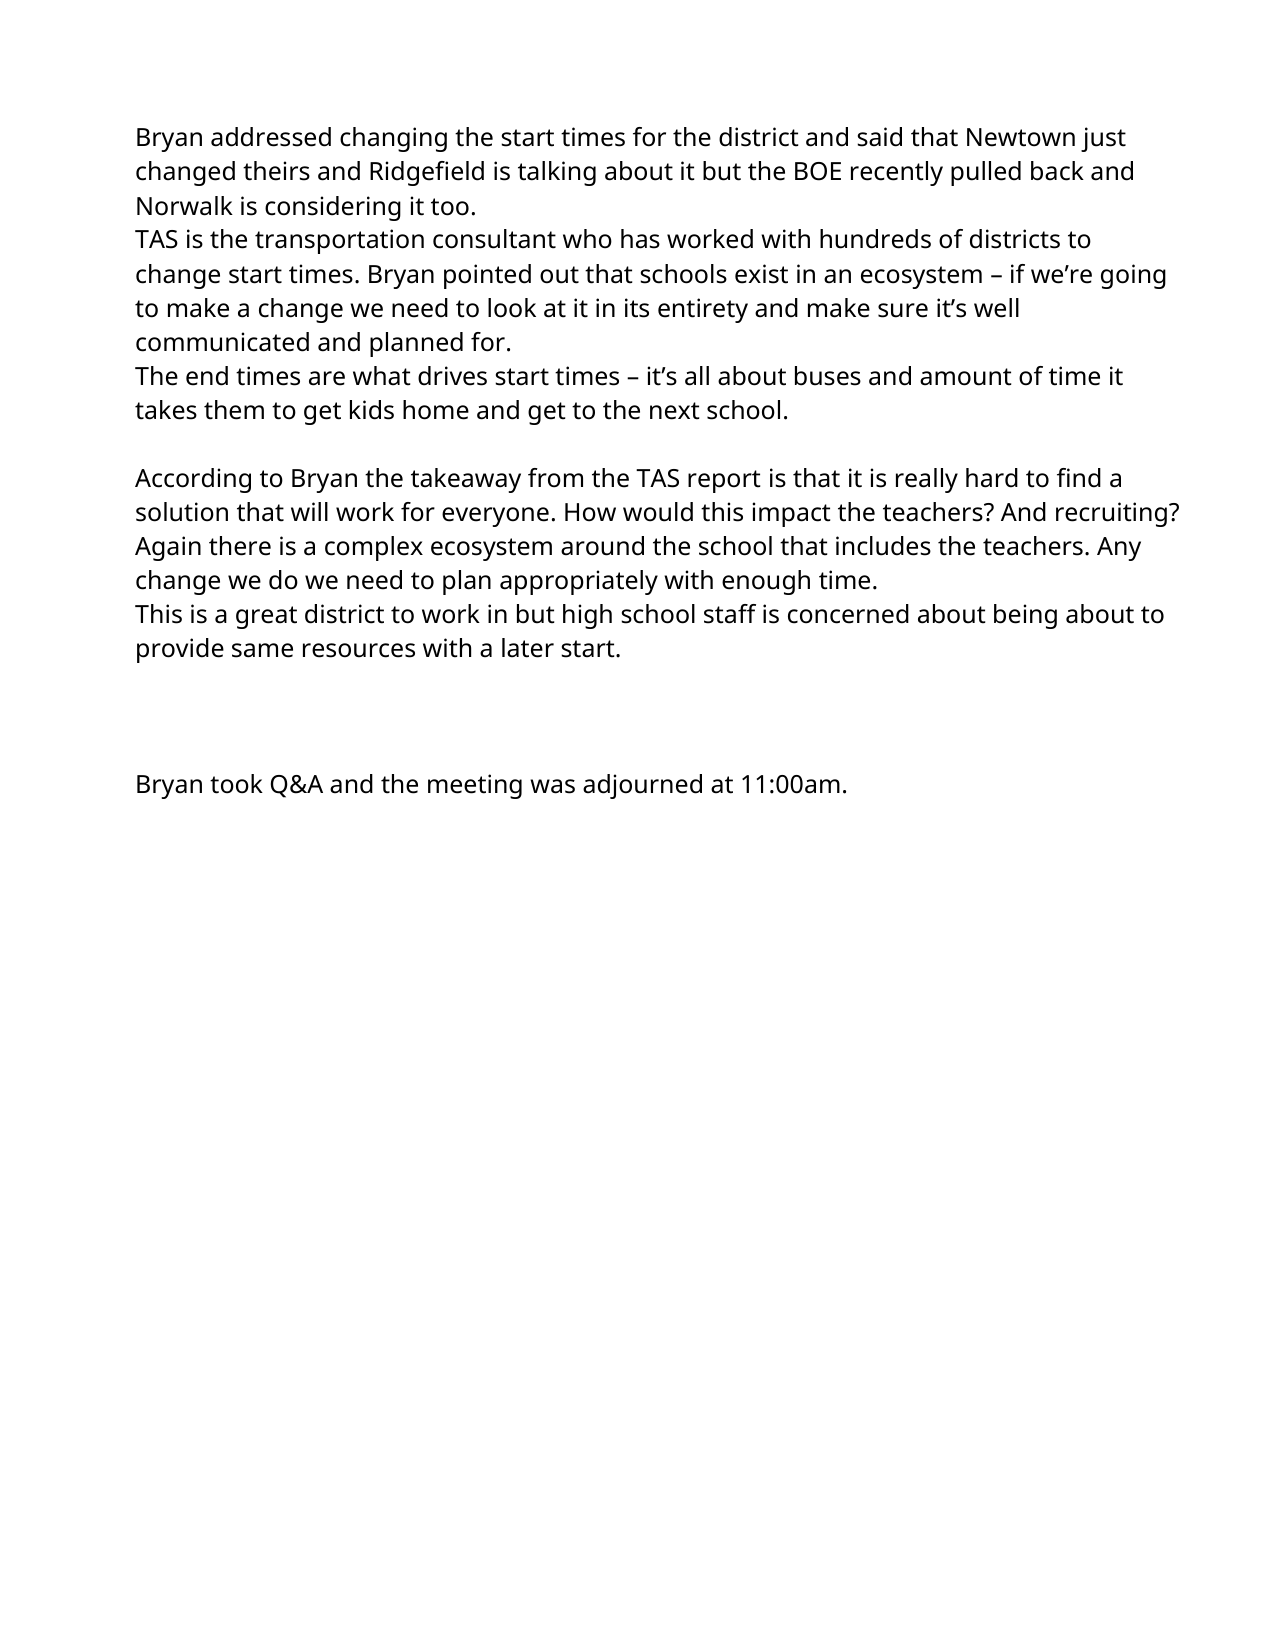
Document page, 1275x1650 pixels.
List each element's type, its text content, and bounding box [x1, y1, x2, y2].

text Bryan took Q&A and the meeting was adjourned at 11:00am. [135, 767, 1185, 801]
text Bryan addressed changing the start times for the district and said that Newtown just changed theirs and Ridgefield is talking about it but the BOE recently pulled back and Norwalk is considering it too. [135, 120, 1185, 222]
text The end times are what drives start times – it’s all about buses and amount of time it takes them to get kids home and get to the next school. [135, 358, 1185, 427]
text This is a great district to work in but high school staff is concerned about being about to provide same resources with a later start. [135, 597, 1185, 665]
text According to Bryan the takeaway from the TAS report is that it is really hard to find a solution that will work for everyone. How would this impact the teachers? And recruiting? Again there is a complex ecosystem around the school that includes the teachers. Any change we do we need to plan appropriately with enough time. [135, 461, 1185, 597]
text TAS is the transportation consultant who has worked with hundreds of districts to change start times. Bryan pointed out that schools exist in an ecosystem – if we’re going to make a change we need to look at it in its entirety and make sure it’s well communicated and planned for. [135, 222, 1185, 358]
